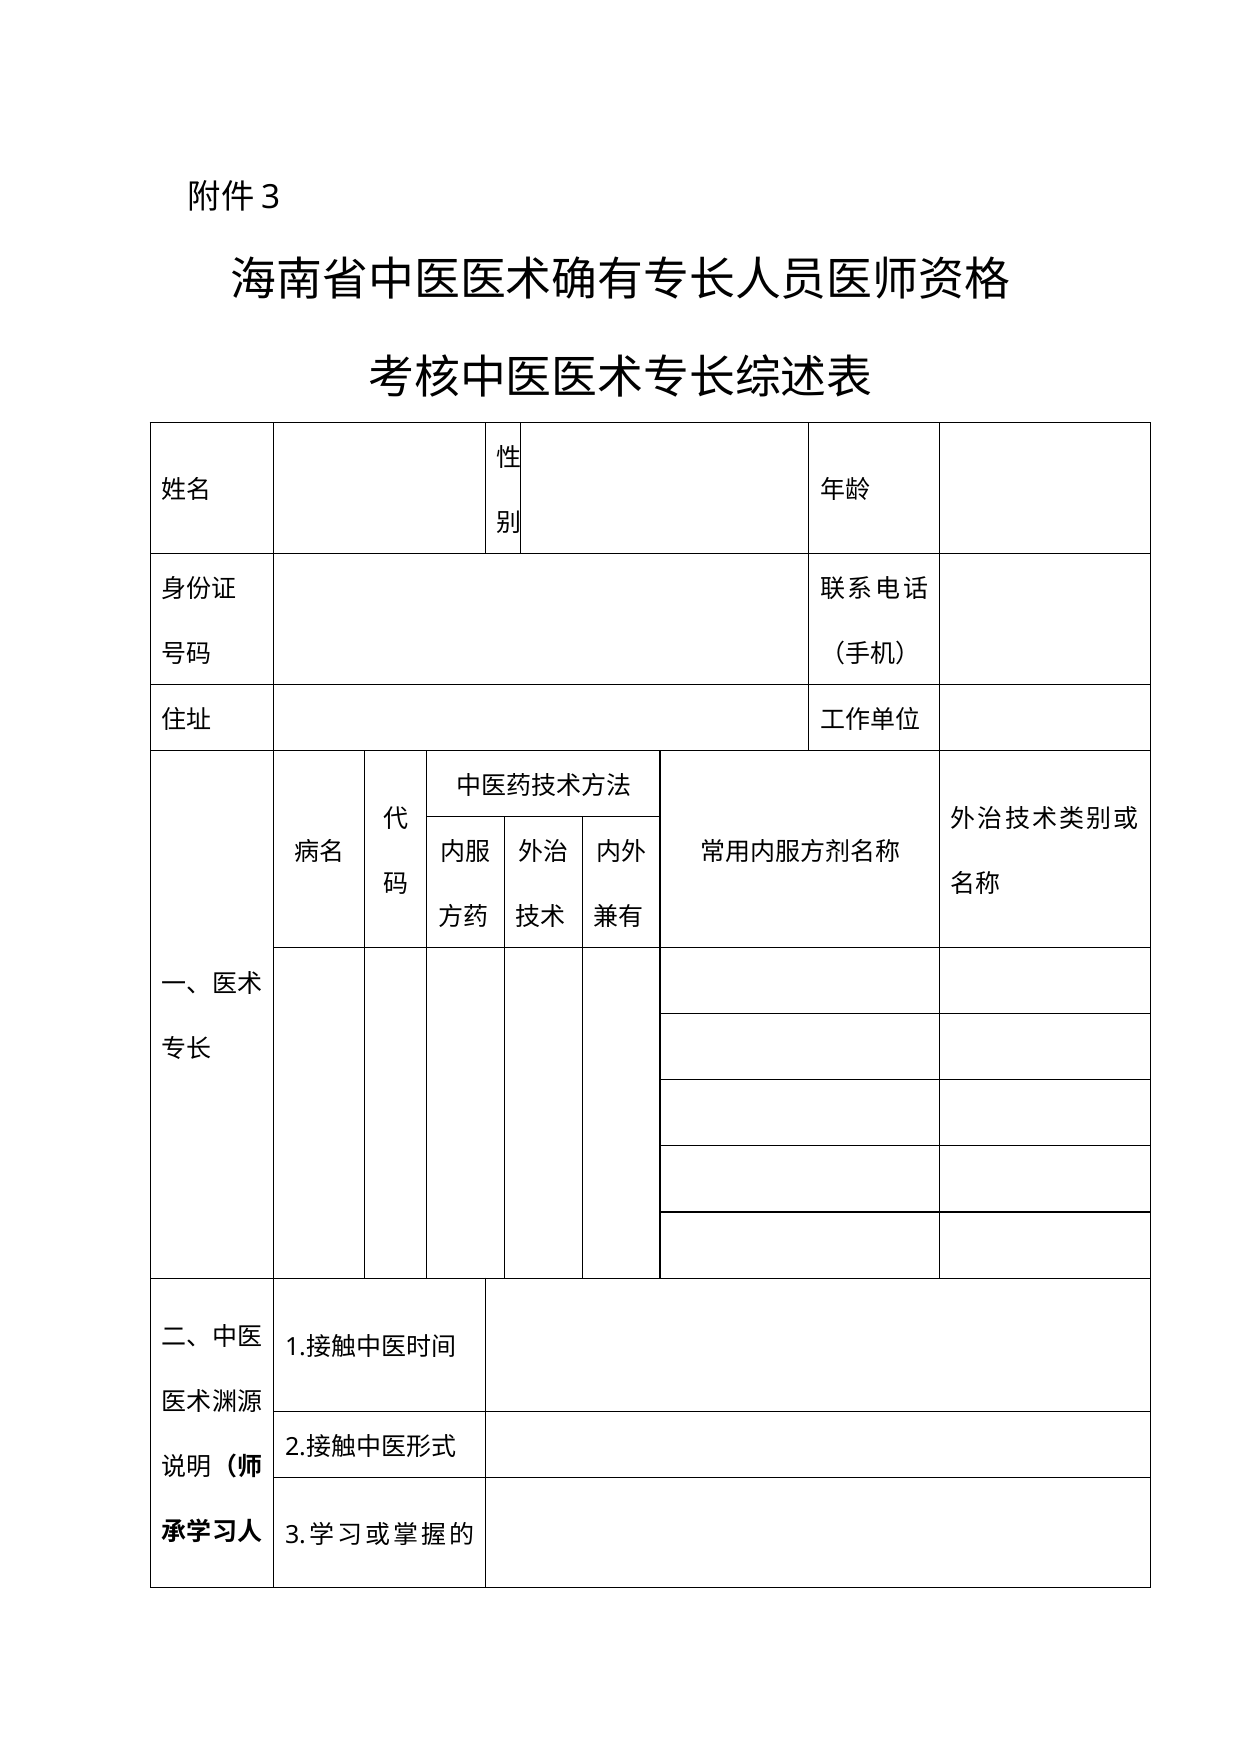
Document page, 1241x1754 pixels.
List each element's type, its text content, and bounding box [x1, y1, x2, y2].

table_cell 内服 方药 [427, 817, 504, 947]
table_cell [940, 685, 1150, 750]
table_cell [486, 1412, 1150, 1477]
table_cell [427, 948, 504, 1277]
table_cell [940, 948, 1150, 1013]
table_cell [486, 1478, 1150, 1587]
table_cell [486, 1279, 1150, 1411]
table_cell [940, 1146, 1150, 1211]
table_cell 中医药技术方法 [427, 751, 659, 816]
table_header 性别 [486, 423, 520, 553]
table_cell [940, 1014, 1150, 1079]
table_cell [661, 1213, 939, 1277]
table_cell [661, 1080, 939, 1145]
table_header [940, 423, 1150, 553]
table_cell [940, 1213, 1150, 1277]
table_cell 联系电话（手机） [809, 554, 939, 684]
table_cell [274, 554, 808, 684]
table_cell [365, 948, 426, 1277]
table_cell [940, 554, 1150, 684]
table_header [521, 423, 808, 553]
table_cell 常用内服方剂名称 [661, 751, 939, 947]
table_cell [661, 948, 939, 1013]
table_cell [274, 685, 808, 750]
table_cell [274, 948, 364, 1277]
table_cell 外治技术类别或名称 [940, 751, 1150, 947]
table_cell 内外 兼有 [583, 817, 659, 947]
table_cell [940, 1080, 1150, 1145]
table_header 姓名 [151, 423, 273, 553]
table_cell [661, 1014, 939, 1079]
table_cell [661, 1146, 939, 1211]
text 考核中医医术专长综述表 [187, 324, 1053, 422]
table_cell 二、中医医术渊源说明（师承学习人员不填） [151, 1279, 273, 1587]
table_header 年龄 [809, 423, 939, 553]
table_cell 1.接触中医时间 [274, 1279, 485, 1411]
table_cell 身份证 号码 [151, 554, 273, 684]
table_cell 病名 [274, 751, 364, 947]
table_cell 外治 技术 [505, 817, 582, 947]
text 海南省中医医术确有专长人员医师资格 [187, 227, 1053, 324]
table_cell 代码 [365, 751, 426, 947]
table_cell 3.学习或掌握的中医典籍 [274, 1478, 485, 1587]
table_header [274, 423, 485, 553]
table_cell 2.接触中医形式 [274, 1412, 485, 1477]
table_cell [505, 948, 582, 1277]
table_cell [583, 948, 659, 1277]
text 附件3 [187, 162, 1053, 227]
table_cell 工作单位 [809, 685, 939, 750]
table_cell 一、医术专长 [151, 751, 273, 1277]
table_cell 住址 [151, 685, 273, 750]
